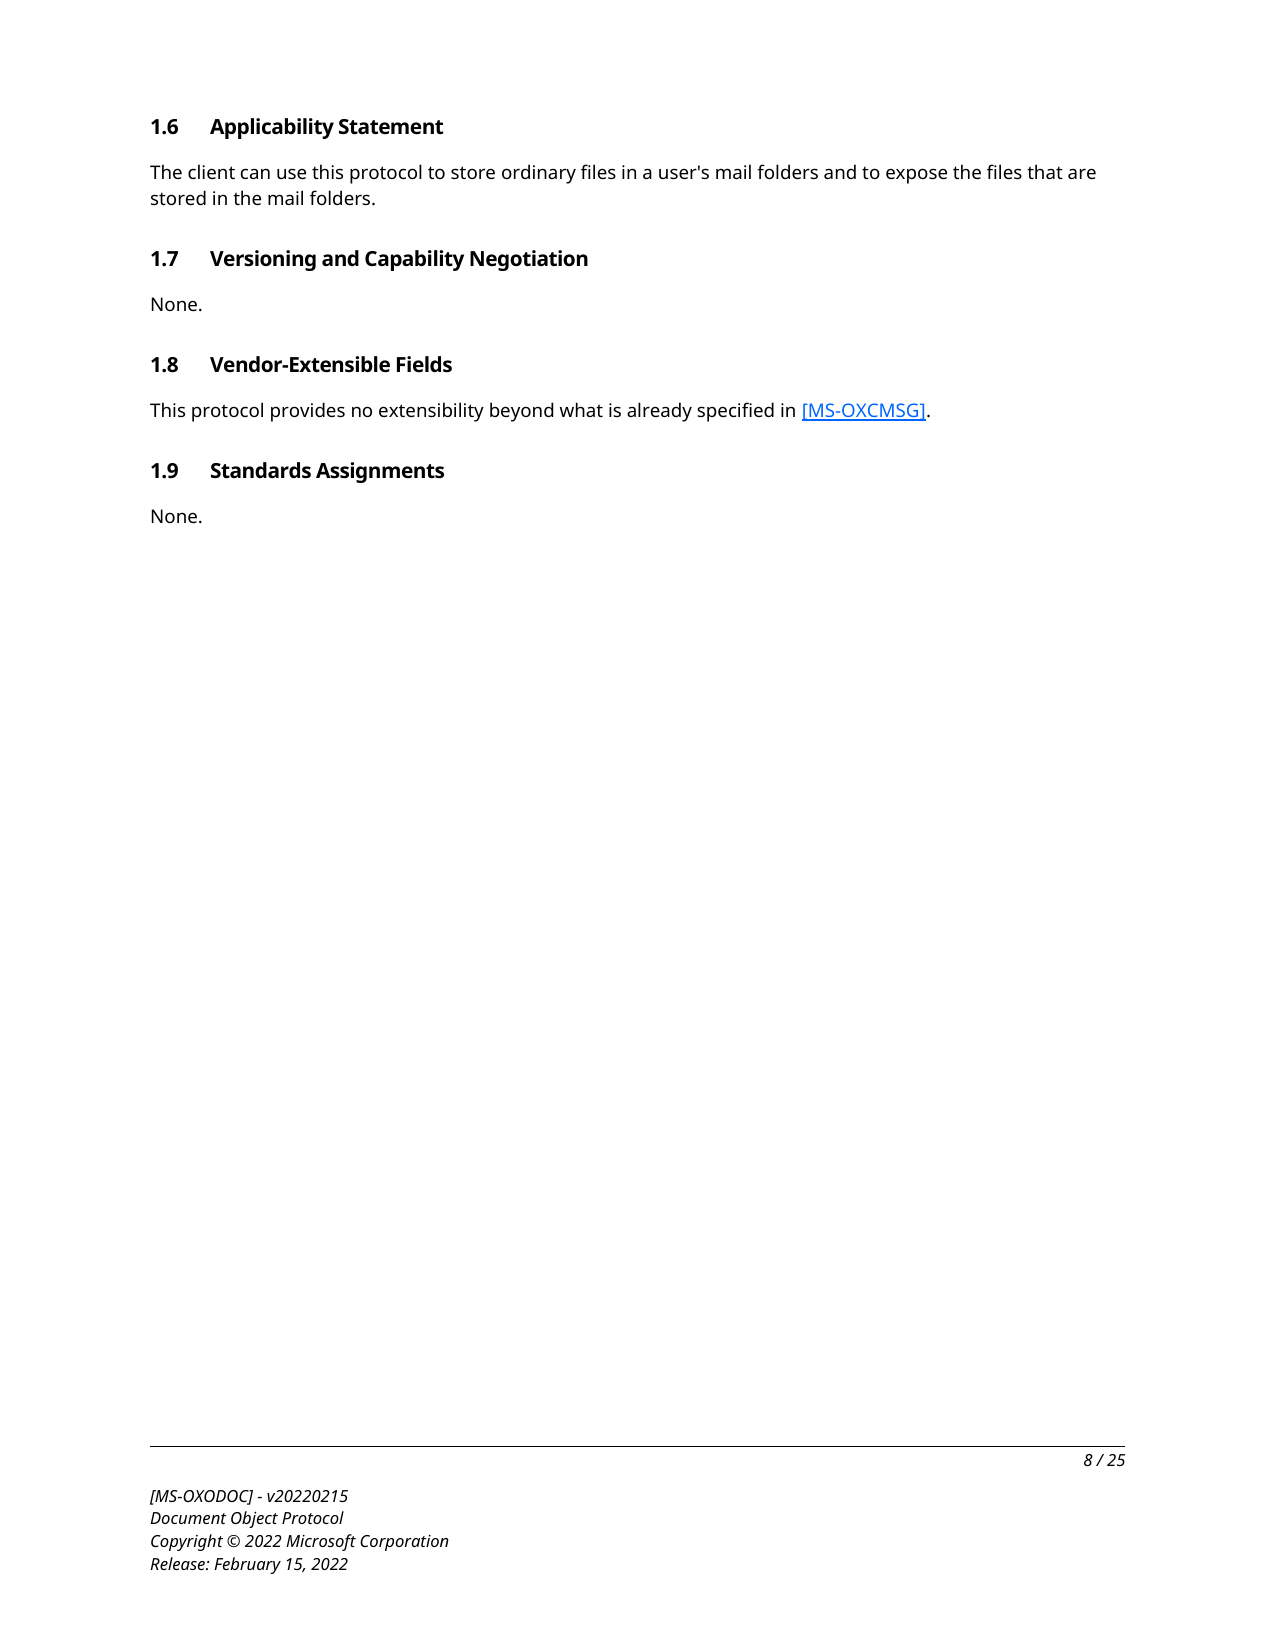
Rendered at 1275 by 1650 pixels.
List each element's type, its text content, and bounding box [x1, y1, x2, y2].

subtitle Vendor-Extensible Fields [150, 350, 1125, 378]
text This protocol provides no extensibility beyond what is already specified in [MS-OXCMSG]. [150, 397, 1125, 423]
subtitle Versioning and Capability Negotiation [150, 244, 1125, 272]
subtitle Standards Assignments [150, 456, 1125, 484]
text The client can use this protocol to store ordinary files in a user's mail folders and to expose the files that are stored in the mail folders. [150, 160, 1125, 211]
subtitle Applicability Statement [150, 112, 1125, 141]
text None. [150, 291, 1125, 317]
text None. [150, 503, 1125, 529]
